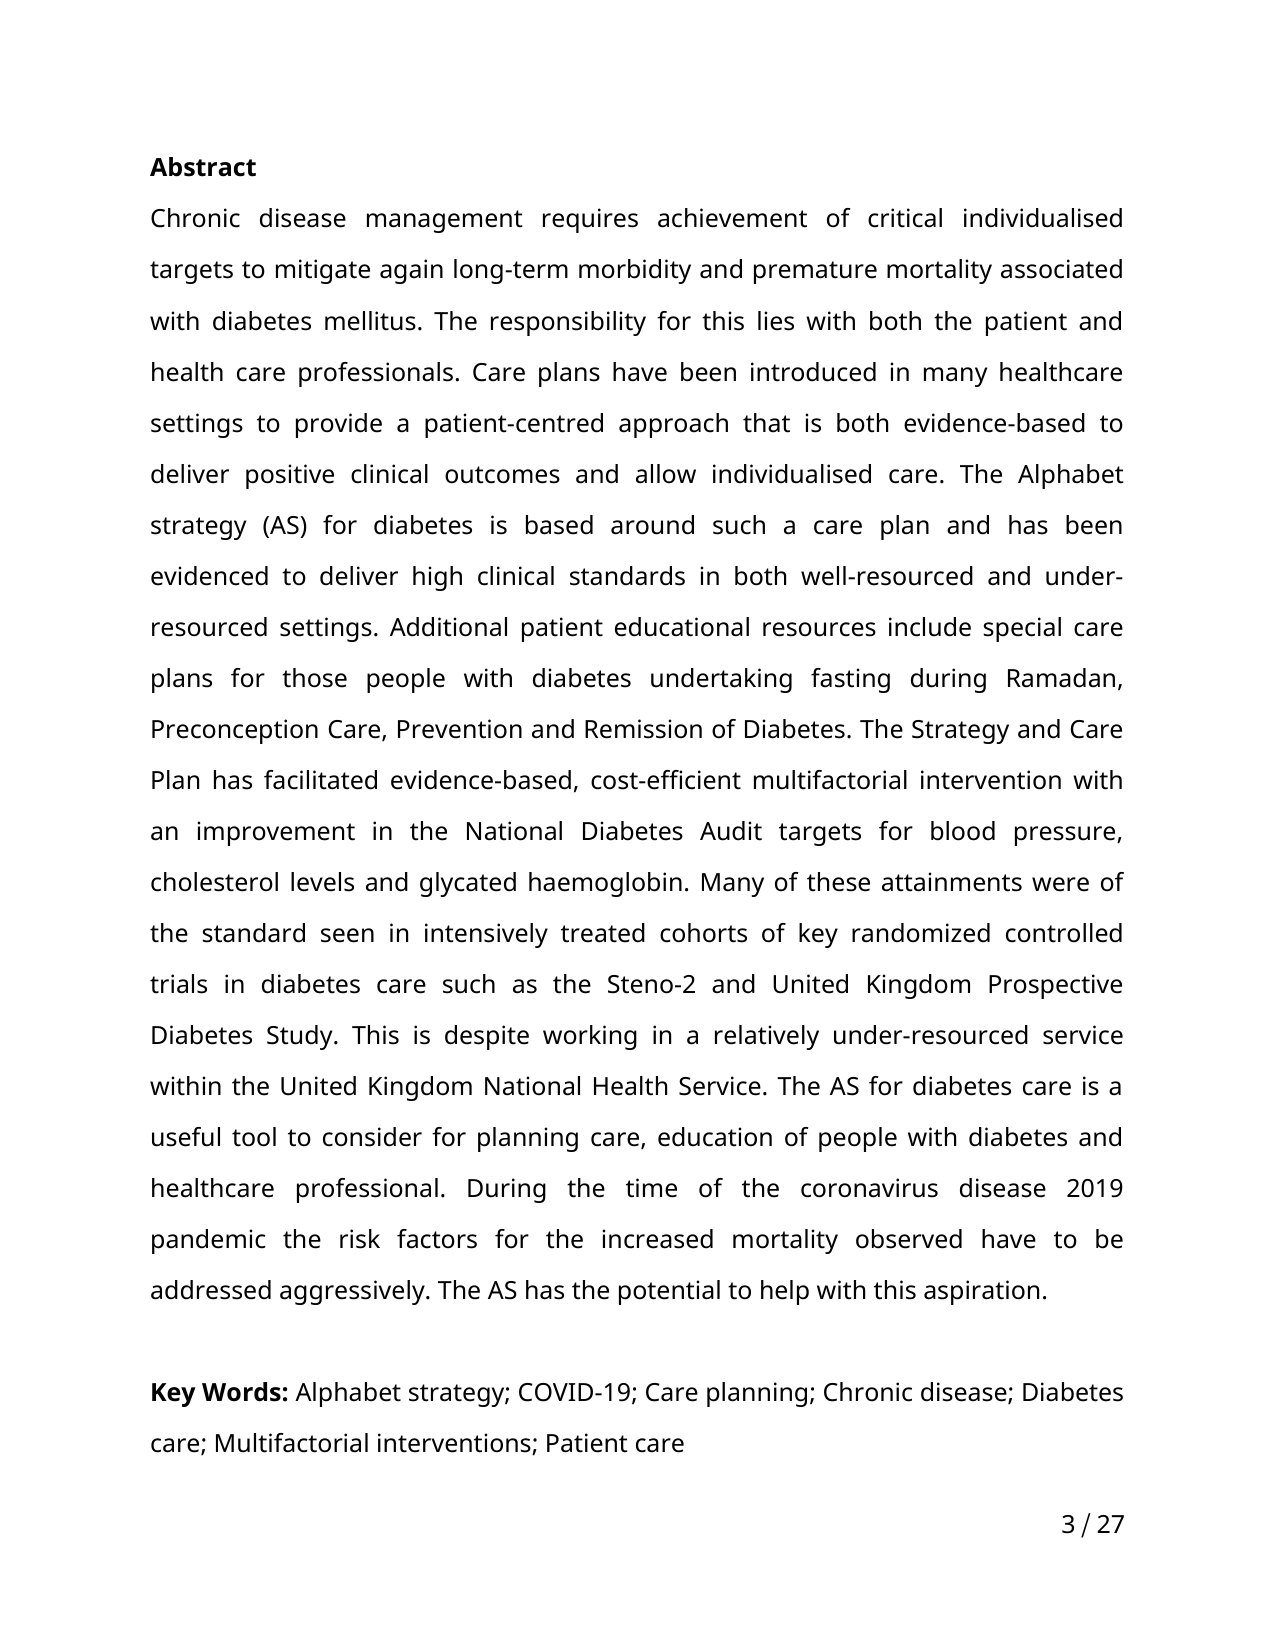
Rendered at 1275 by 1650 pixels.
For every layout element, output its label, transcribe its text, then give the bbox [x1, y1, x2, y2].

text Abstract [150, 150, 1125, 184]
text Key Words: Alphabet strategy; COVID-19; Care planning; Chronic disease; Diabetes care; Multifactorial interventions; Patient care [150, 1375, 1125, 1460]
text Chronic disease management requires achievement of critical individualised targets to mitigate again long-term morbidity and premature mortality associated with diabetes mellitus. The responsibility for this lies with both the patient and health care professionals. Care plans have been introduced in many healthcare settings to provide a patient-centred approach that is both evidence-based to deliver positive clinical outcomes and allow individualised care. The Alphabet strategy (AS) for diabetes is based around such a care plan and has been evidenced to deliver high clinical standards in both well-resourced and under-resourced settings. Additional patient educational resources include special care plans for those people with diabetes undertaking fasting during Ramadan, Preconception Care, Prevention and Remission of Diabetes. The Strategy and Care Plan has facilitated evidence-based, cost-efficient multifactorial intervention with an improvement in the National Diabetes Audit targets for blood pressure, cholesterol levels and glycated haemoglobin. Many of these attainments were of the standard seen in intensively treated cohorts of key randomized controlled trials in diabetes care such as the Steno-2 and United Kingdom Prospective Diabetes Study. This is despite working in a relatively under-resourced service within the United Kingdom National Health Service. The AS for diabetes care is a useful tool to consider for planning care, education of people with diabetes and healthcare professional. During the time of the coronavirus disease 2019 pandemic the risk factors for the increased mortality observed have to be addressed aggressively. The AS has the potential to help with this aspiration. [150, 201, 1125, 1307]
